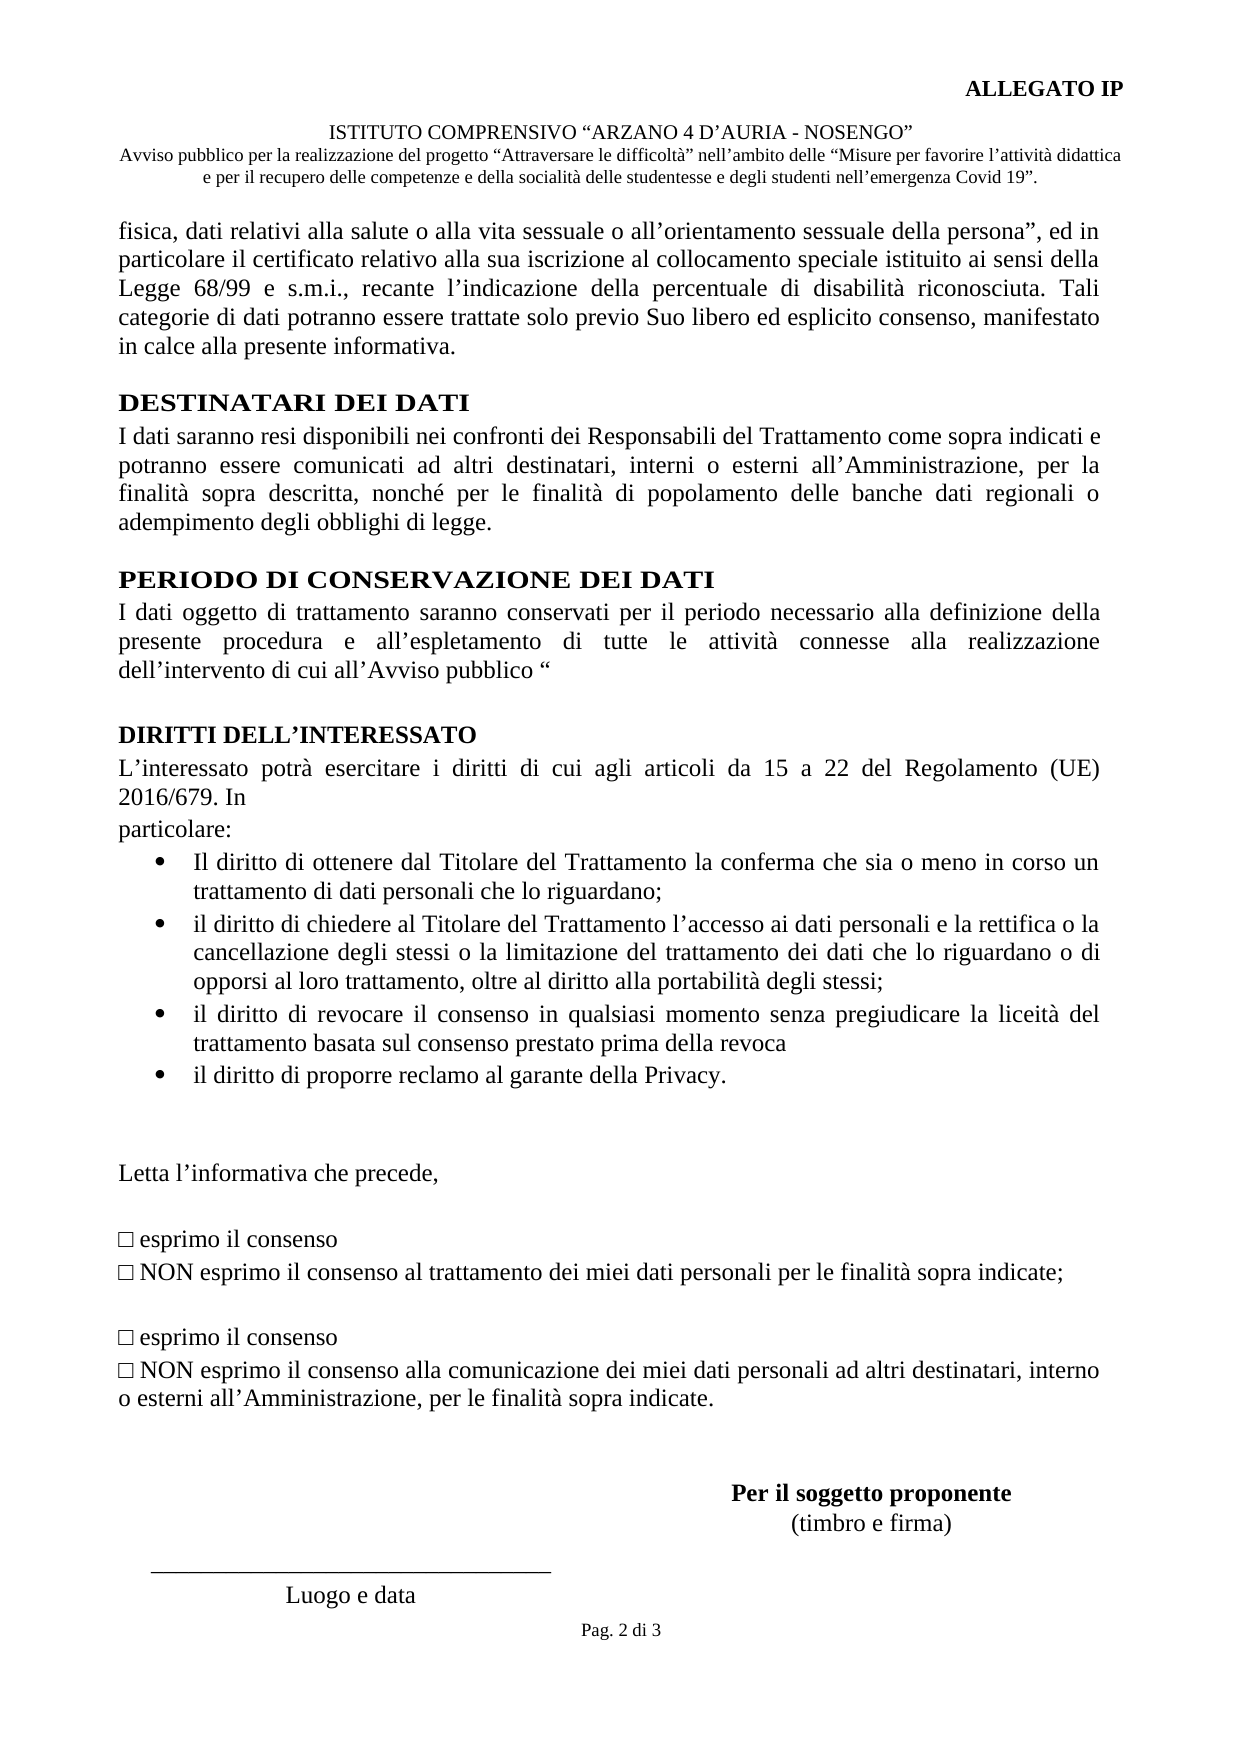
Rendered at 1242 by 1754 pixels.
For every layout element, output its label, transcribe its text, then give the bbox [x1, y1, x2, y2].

text □ esprimo il consenso [118, 1322, 1101, 1351]
text □ NON esprimo il consenso alla comunicazione dei miei dati personali ad altri destinatari, interno o esterni all’Amministrazione, per le finalità sopra indicate. [118, 1355, 1101, 1412]
list il diritto di chiedere al Titolare del Trattamento l’accesso ai dati personali e la rettifica o la cancellazione degli stessi o la limitazione del trattamento dei dati che lo riguardano o di opporsi al loro trattamento, oltre al diritto alla portabilità degli stessi; [156, 909, 1101, 995]
subtitle DESTINATARI DEI DATI [118, 388, 1123, 417]
text I dati saranno resi disponibili nei confronti dei Responsabili del Trattamento come sopra indicati e potranno essere comunicati ad altri destinatari, interni o esterni all’Amministrazione, per la finalità sopra descritta, nonché per le finalità di popolamento delle banche dati regionali o adempimento degli obblighi di legge. [118, 421, 1101, 536]
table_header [107, 1478, 617, 1608]
list il diritto di revocare il consenso in qualsiasi momento senza pregiudicare la liceità del trattamento basata sul consenso prestato prima della revoca [156, 999, 1101, 1056]
text L’interessato potrà esercitare i diritti di cui agli articoli da 15 a 22 del Regolamento (UE) 2016/679. In [118, 753, 1101, 811]
text DIRITTI DELL’INTERESSATO [118, 720, 1101, 749]
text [118, 216, 1101, 359]
list Il diritto di ottenere dal Titolare del Trattamento la conferma che sia o meno in corso un trattamento di dati personali che lo riguardano; [156, 847, 1101, 905]
text Letta l’informativa che precede, [118, 1158, 1101, 1187]
text □ NON esprimo il consenso al trattamento dei miei dati personali per le finalità sopra indicate; [118, 1257, 1101, 1285]
text particolare: [118, 814, 1101, 843]
text □ esprimo il consenso [118, 1224, 1101, 1253]
subtitle PERIODO DI CONSERVAZIONE DEI DATI [118, 565, 1123, 593]
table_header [617, 1478, 1127, 1608]
text I dati oggetto di trattamento saranno conservati per il periodo necessario alla definizione della presente procedura e all’espletamento di tutte le attività connesse alla realizzazione dell’intervento di cui all’Avviso pubblico “ [118, 597, 1101, 684]
list il diritto di proporre reclamo al garante della Privacy. [156, 1060, 1101, 1089]
